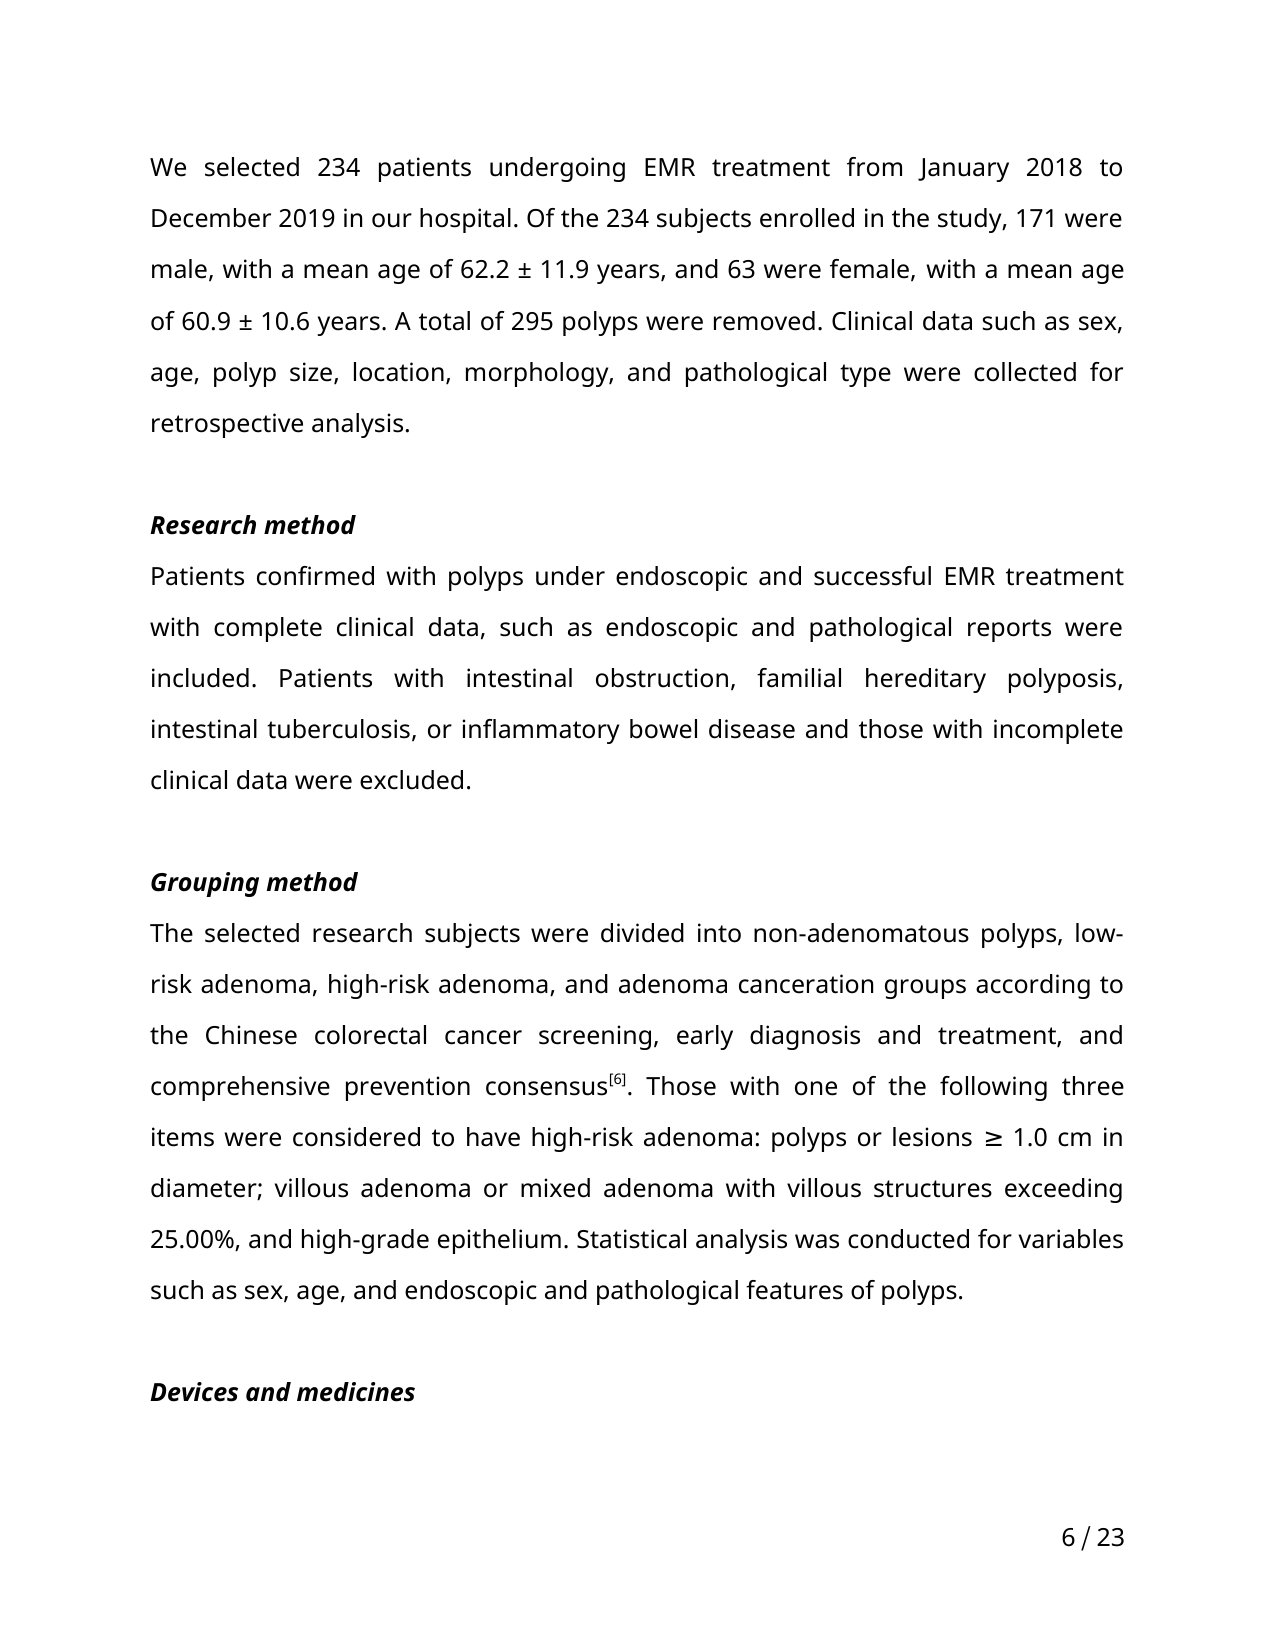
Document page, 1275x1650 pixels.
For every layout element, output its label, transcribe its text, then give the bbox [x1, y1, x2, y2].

text Research method [150, 507, 1125, 541]
text We selected 234 patients undergoing EMR treatment from January 2018 to December 2019 in our hospital. Of the 234 subjects enrolled in the study, 171 were male, with a mean age of 62.2 ± 11.9 years, and 63 were female, with a mean age of 60.9 ± 10.6 years. A total of 295 polyps were removed. Clinical data such as sex, age, polyp size, location, morphology, and pathological type were collected for retrospective analysis. [150, 150, 1125, 439]
text Grouping method [150, 864, 1125, 899]
text The selected research subjects were divided into non-adenomatous polyps, low-risk adenoma, high-risk adenoma, and adenoma canceration groups according to the Chinese colorectal cancer screening, early diagnosis and treatment, and comprehensive prevention consensus[6]. Those with one of the following three items were considered to have high-risk adenoma: polyps or lesions ≥ 1.0 cm in diameter; villous adenoma or mixed adenoma with villous structures exceeding 25.00%, and high-grade epithelium. Statistical analysis was conducted for variables such as sex, age, and endoscopic and pathological features of polyps. [150, 916, 1125, 1307]
text Devices and medicines [150, 1375, 1125, 1409]
text Patients confirmed with polyps under endoscopic and successful EMR treatment with complete clinical data, such as endoscopic and pathological reports were included. Patients with intestinal obstruction, familial hereditary polyposis, intestinal tuberculosis, or inflammatory bowel disease and those with incomplete clinical data were excluded. [150, 558, 1125, 797]
